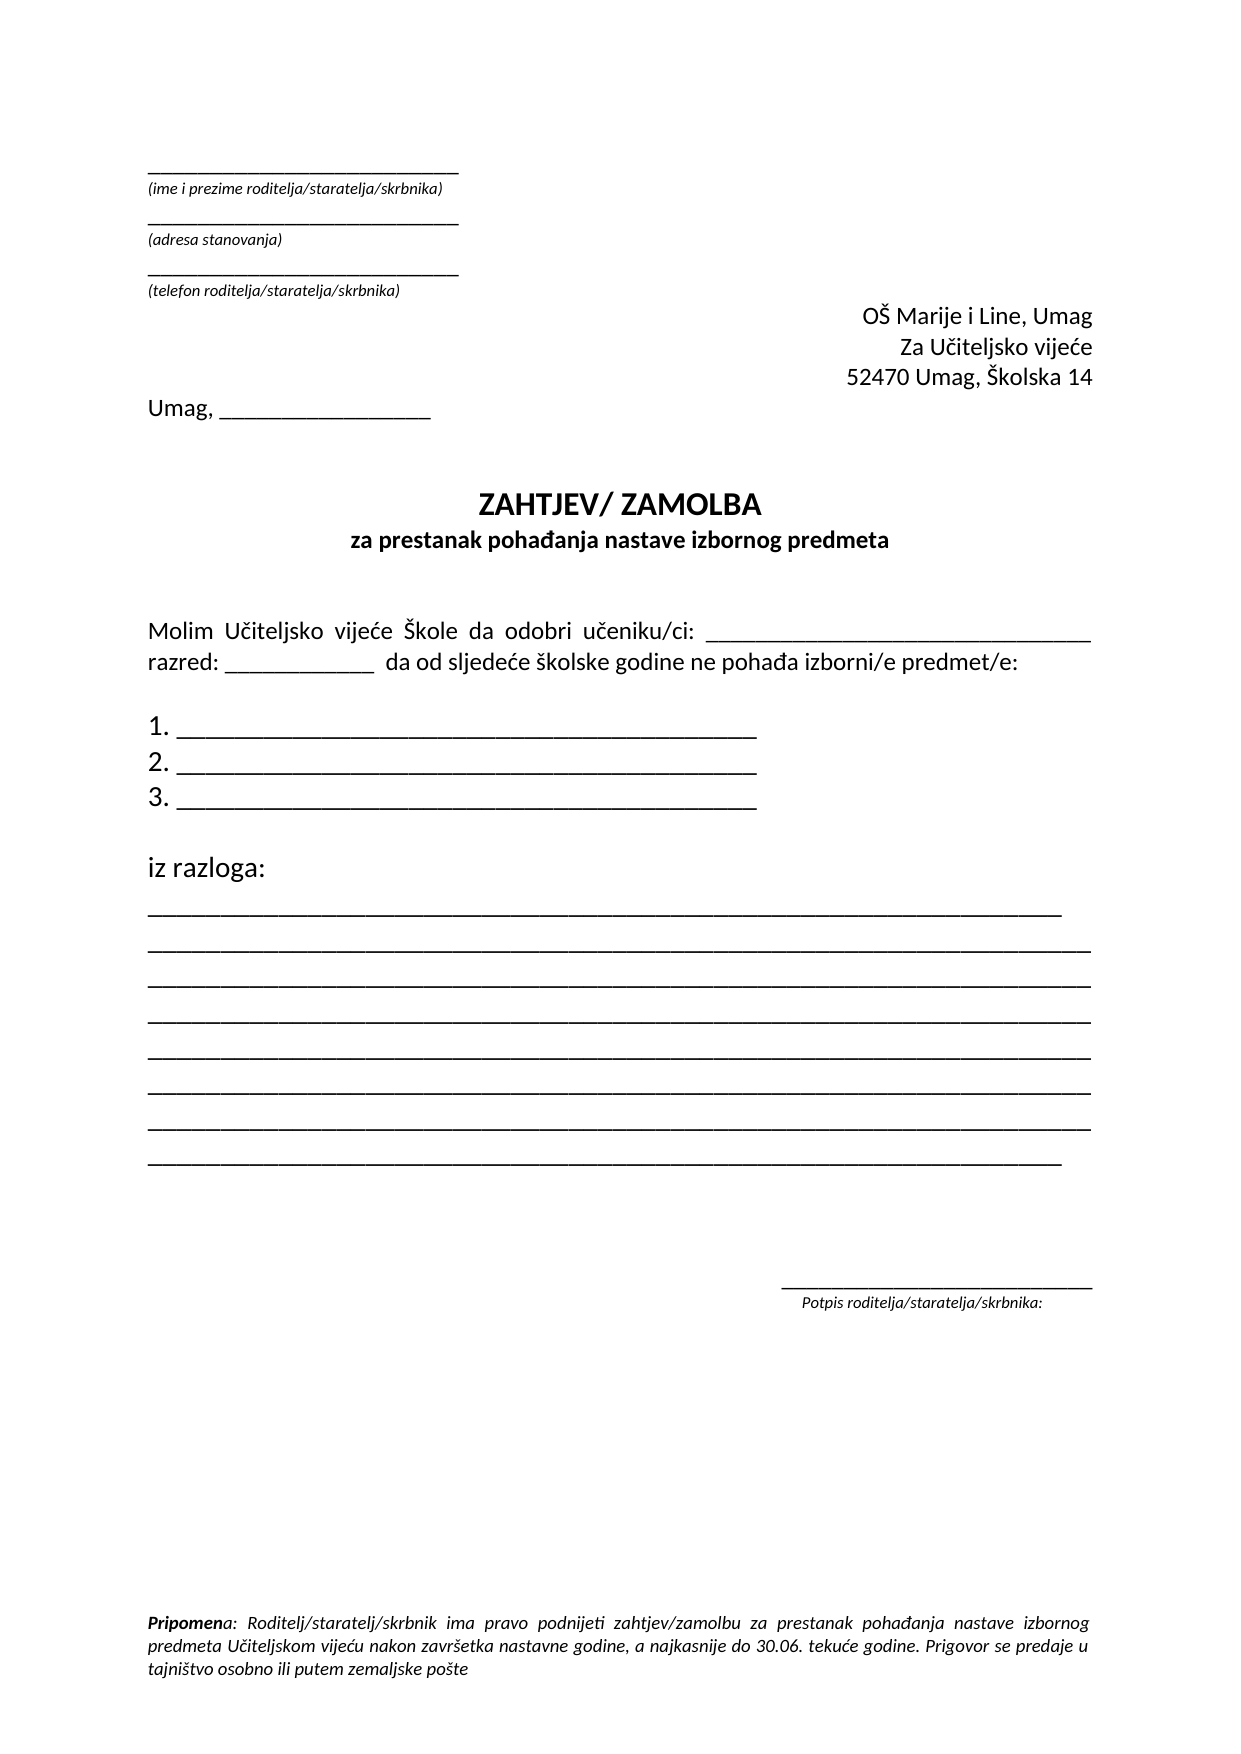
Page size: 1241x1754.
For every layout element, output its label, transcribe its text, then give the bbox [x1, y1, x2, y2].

text _________________________ [148, 148, 1093, 178]
text 1. ________________________________________ [148, 707, 1093, 743]
text _______________________________________________________________ [148, 885, 1093, 921]
text 3. ________________________________________ [148, 778, 1093, 814]
text (adresa stanovanja) [148, 229, 1093, 249]
text za prestanak pohađanja nastave izbornog predmeta [148, 524, 1093, 554]
text 2. ________________________________________ [148, 743, 1093, 778]
text Za Učiteljsko vijeće [148, 331, 1093, 361]
text 52470 Umag, Školska 14 [148, 361, 1093, 392]
text ZAHTJEV/ ZAMOLBA [148, 483, 1093, 524]
text iz razloga: [148, 849, 1093, 885]
text _________________________ [148, 198, 1093, 229]
text Molim Učiteljsko vijeće Škole da odobri učeniku/ci: _______________________________ razred: ____________ da od sljedeće školske godine ne pohađa izborni/e predmet/e: [148, 616, 1093, 677]
text (telefon roditelja/staratelja/skrbnika) [148, 280, 1093, 300]
text _____________________________________________________________________________________________________________________________________________________________________________________________________________________________________________________________________________________________________________________________________________________________________________________________________________________________________________________________________ [148, 921, 1093, 1170]
text Umag, _________________ [148, 392, 1093, 422]
text (ime i prezime roditelja/staratelja/skrbnika) [148, 178, 1093, 198]
text _________________________ [148, 249, 1093, 280]
text _________________________ [148, 1262, 1093, 1292]
text OŠ Marije i Line, Umag [148, 300, 1093, 331]
text Potpis roditelja/staratelja/skrbnika: [148, 1292, 1093, 1313]
